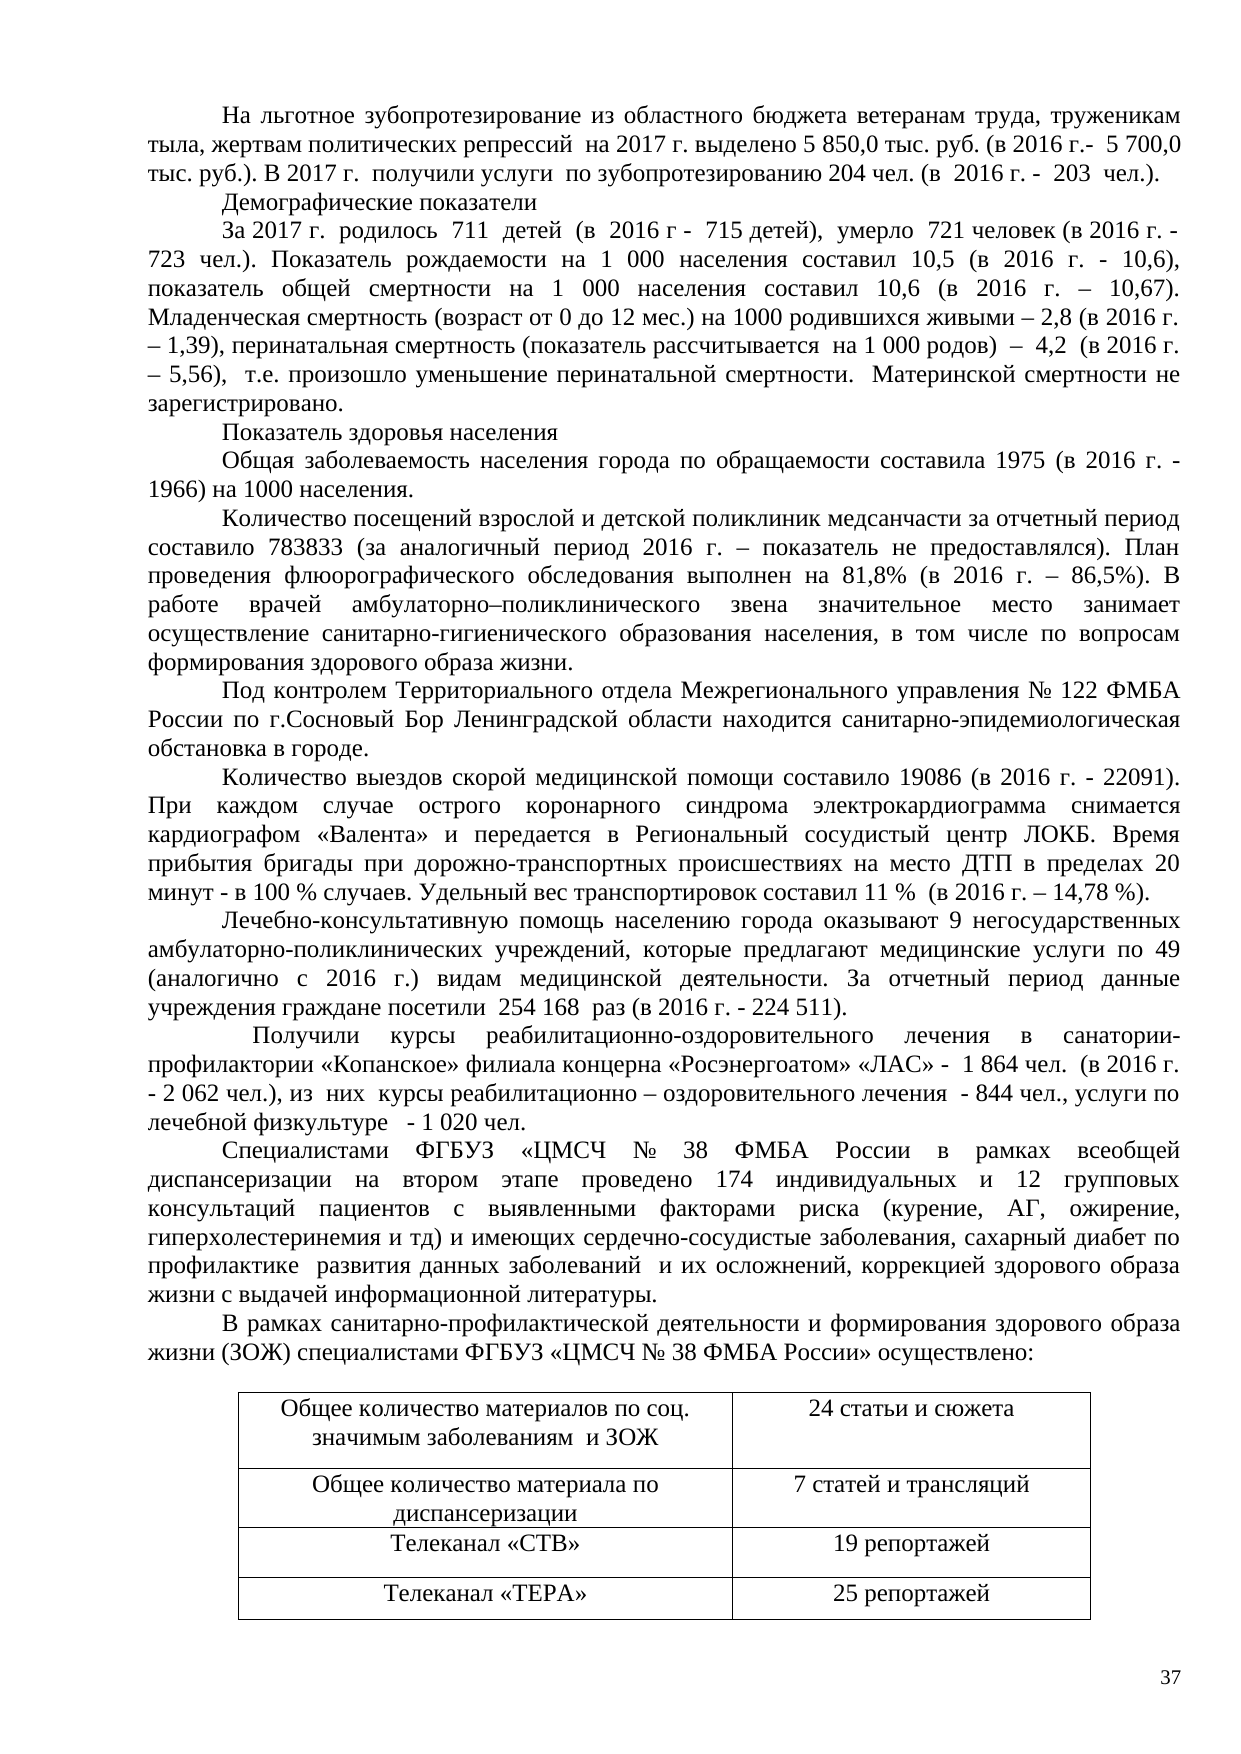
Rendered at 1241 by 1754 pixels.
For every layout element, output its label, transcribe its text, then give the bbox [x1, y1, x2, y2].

text Получили курсы реабилитационно-оздоровительного лечения в санатории-профилактории «Копанское» филиала концерна «Росэнергоатом» «ЛАС» - 1 864 чел. (в 2016 г. - 2 062 чел.), из них курсы реабилитационно – оздоровительного лечения - 844 чел., услуги по лечебной физкультуре - 1 020 чел. [148, 1020, 1181, 1135]
table_cell 19 репортажей [733, 1528, 1090, 1577]
text Под контролем Территориального отдела Межрегионального управления № 122 ФМБА России по г.Сосновый Бор Ленинградской области находится санитарно-эпидемиологическая обстановка в городе. [148, 675, 1181, 762]
text Количество выездов скорой медицинской помощи составило 19086 (в 2016 г. - 22091). При каждом случае острого коронарного синдрома электрокардиограмма снимается кардиографом «Валента» и передается в Региональный сосудистый центр ЛОКБ. Время прибытия бригады при дорожно-транспортных происшествиях на место ДТП в пределах 20 минут - в 100 % случаев. Удельный вес транспортировок составил 11 % (в 2016 г. – 14,78 %). [148, 762, 1181, 905]
table_cell Телеканал «СТВ» [239, 1528, 732, 1577]
text Количество посещений взрослой и детской поликлиник медсанчасти за отчетный период составило 783833 (за аналогичный период 2016 г. – показатель не предоставлялся). План проведения флюорографического обследования выполнен на 81,8% (в 2016 г. – 86,5%). В работе врачей амбулаторно–поликлинического звена значительное место занимает осуществление санитарно-гигиенического образования населения, в том числе по вопросам формирования здорового образа жизни. [148, 503, 1181, 675]
table_header 24 статьи и сюжета [733, 1393, 1090, 1468]
table_cell Телеканал «ТЕРА» [239, 1578, 732, 1619]
text Лечебно-консультативную помощь населению города оказывают 9 негосударственных амбулаторно-поликлинических учреждений, которые предлагают медицинские услуги по 49 (аналогично с 2016 г.) видам медицинской деятельности. За отчетный период данные учреждения граждане посетили 254 168 раз (в 2016 г. - 224 511). [148, 905, 1181, 1020]
table_cell 25 репортажей [733, 1578, 1090, 1619]
text За 2017 г. родилось 711 детей (в 2016 г - 715 детей), умерло 721 человек (в 2016 г. - 723 чел.). Показатель рождаемости на 1 000 населения составил 10,5 (в 2016 г. - 10,6), показатель общей смертности на 1 000 населения составил 10,6 (в 2016 г. – 10,67). Младенческая смертность (возраст от 0 до 12 мес.) на 1000 родившихся живыми – 2,8 (в 2016 г. – 1,39), перинатальная смертность (показатель рассчитывается на 1 000 родов) – 4,2 (в 2016 г. – 5,56), т.е. произошло уменьшение перинатальной смертности. Материнской смертности не зарегистрировано. [148, 215, 1181, 417]
text В рамках санитарно-профилактической деятельности и формирования здорового образа жизни (ЗОЖ) специалистами ФГБУЗ «ЦМСЧ № 38 ФМБА России» осуществлено: [148, 1308, 1181, 1365]
text Демографические показатели [148, 187, 1181, 215]
table_header Общее количество материалов по соц. значимым заболеваниям и ЗОЖ [239, 1393, 732, 1468]
text Специалистами ФГБУЗ «ЦМСЧ № 38 ФМБА России в рамках всеобщей диспансеризации на втором этапе проведено 174 индивидуальных и 12 групповых консультаций пациентов с выявленными факторами риска (курение, АГ, ожирение, гиперхолестеринемия и тд) и имеющих сердечно-сосудистые заболевания, сахарный диабет по профилактике развития данных заболеваний и их осложнений, коррекцией здорового образа жизни с выдачей информационной литературы. [148, 1135, 1181, 1308]
text Показатель здоровья населения [148, 417, 1181, 445]
table_cell Общее количество материала по диспансеризации [239, 1469, 732, 1527]
table_cell 7 статей и трансляций [733, 1469, 1090, 1527]
text На льготное зубопротезирование из областного бюджета ветеранам труда, труженикам тыла, жертвам политических репрессий на 2017 г. выделено 5 850,0 тыс. руб. (в 2016 г.- 5 700,0 тыс. руб.). В 2017 г. получили услуги по зубопротезированию 204 чел. (в 2016 г. - 203 чел.). [148, 100, 1181, 187]
text Общая заболеваемость населения города по обращаемости составила 1975 (в 2016 г. - 1966) на 1000 населения. [148, 445, 1181, 503]
